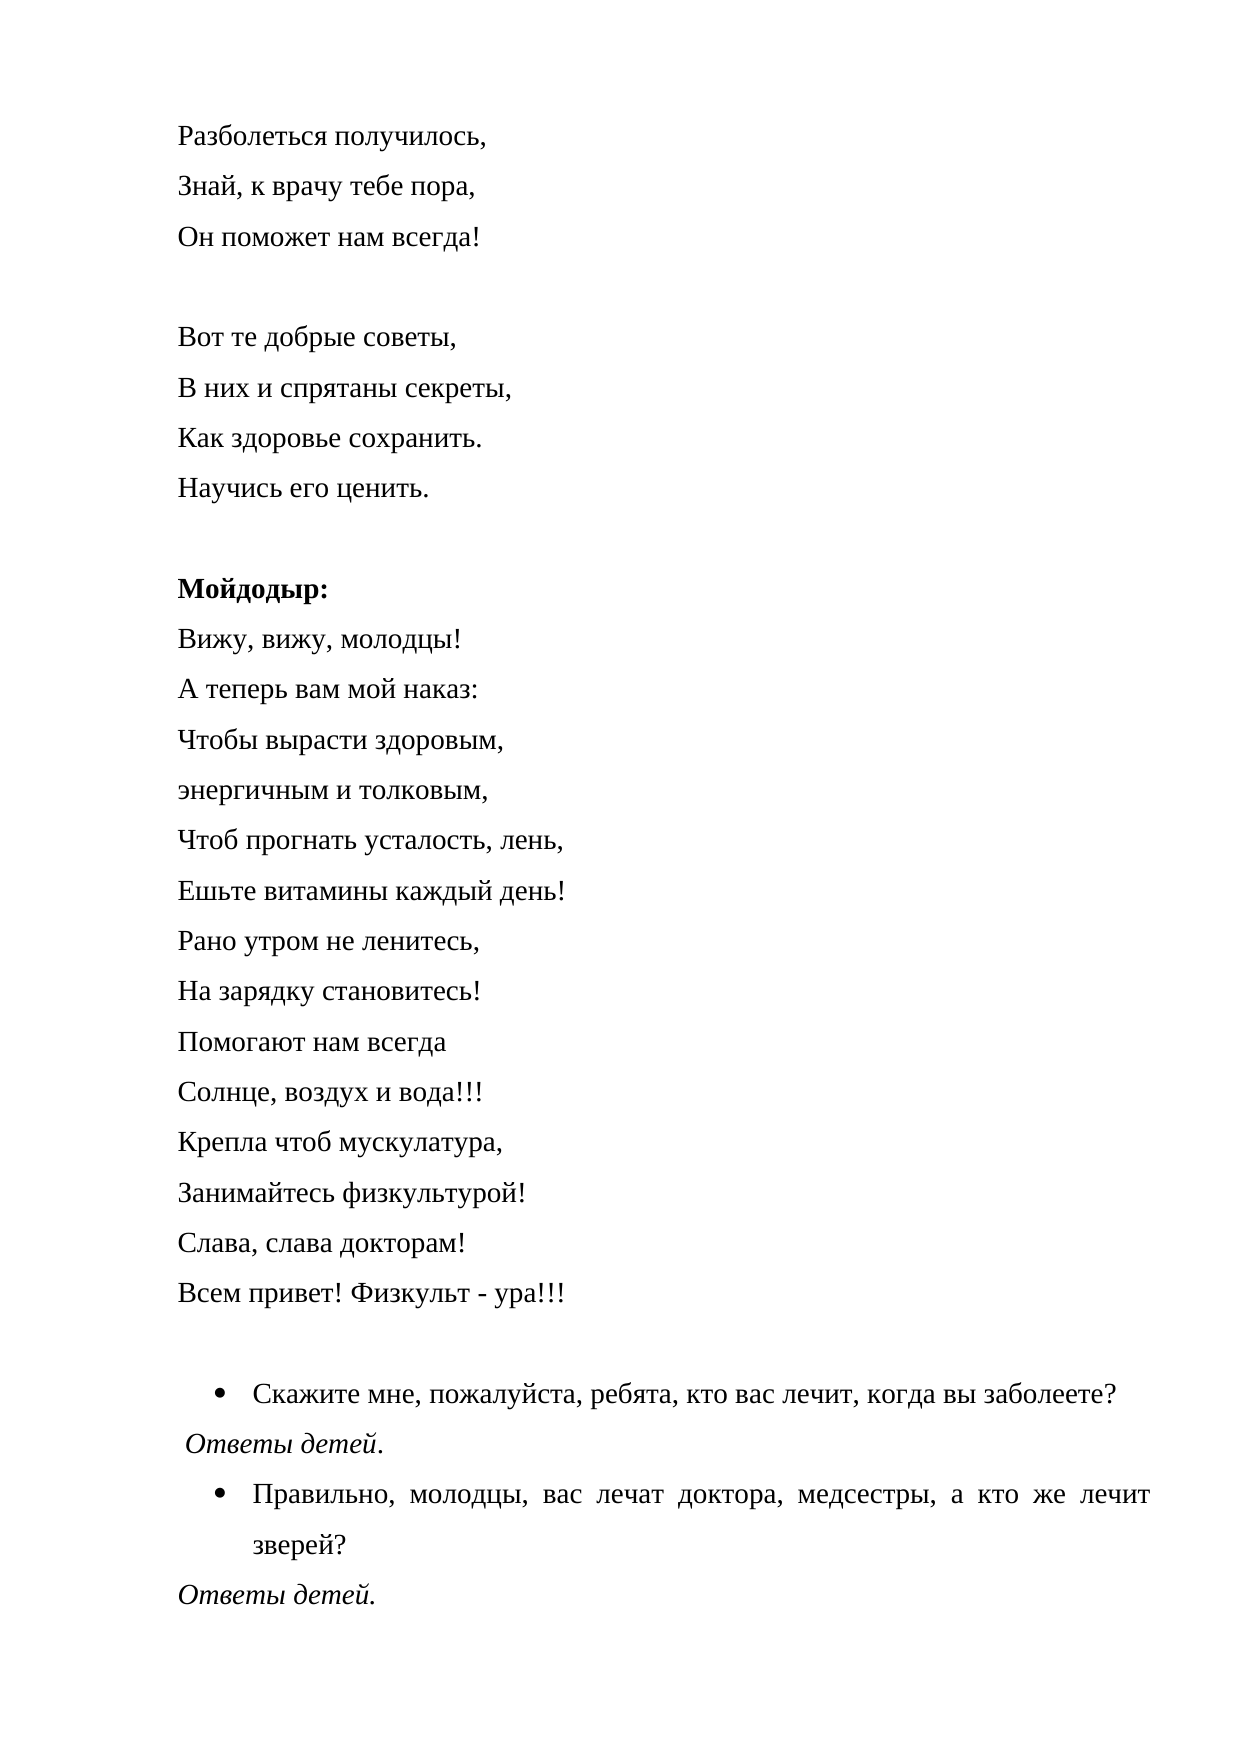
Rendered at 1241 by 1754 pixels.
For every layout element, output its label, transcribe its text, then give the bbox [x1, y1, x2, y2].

text Крепла чтоб мускулатура, [177, 1124, 1152, 1158]
text Научись его ценить. [177, 470, 1152, 504]
text Знай, к врачу тебе пора, [177, 168, 1152, 202]
text Занимайтесь физкультурой! [177, 1175, 1152, 1208]
text Солнце, воздух и вода!!! [177, 1074, 1152, 1108]
text энергичным и толковым, [177, 772, 1152, 806]
text Он поможет нам всегда! [177, 219, 1152, 252]
text Вот те добрые советы, [177, 319, 1152, 353]
list Правильно, молодцы, вас лечат доктора, медсестры, а кто же лечит зверей? [215, 1477, 1152, 1561]
text Ответы детей. [177, 1577, 1152, 1611]
text Ответы детей. [177, 1426, 1152, 1460]
text Как здоровье сохранить. [177, 420, 1152, 453]
text Чтобы вырасти здоровым, [177, 722, 1152, 755]
text В них и спрятаны секреты, [177, 370, 1152, 403]
list Скажите мне, пожалуйста, ребята, кто вас лечит, когда вы заболеете? [215, 1376, 1152, 1409]
text Рано утром не ленитесь, [177, 923, 1152, 957]
text На зарядку становитесь! [177, 973, 1152, 1007]
text Вижу, вижу, молодцы! [177, 621, 1152, 655]
text Помогают нам всегда [177, 1024, 1152, 1057]
text А теперь вам мой наказ: [177, 672, 1152, 705]
text Чтоб прогнать усталость, лень, [177, 822, 1152, 856]
text Мойдодыр: [177, 571, 1152, 604]
text Всем привет! Физкульт - ура!!! [177, 1275, 1152, 1309]
text Слава, слава докторам! [177, 1225, 1152, 1258]
text Разболеться получилось, [177, 118, 1152, 152]
text Ешьте витамины каждый день! [177, 873, 1152, 906]
